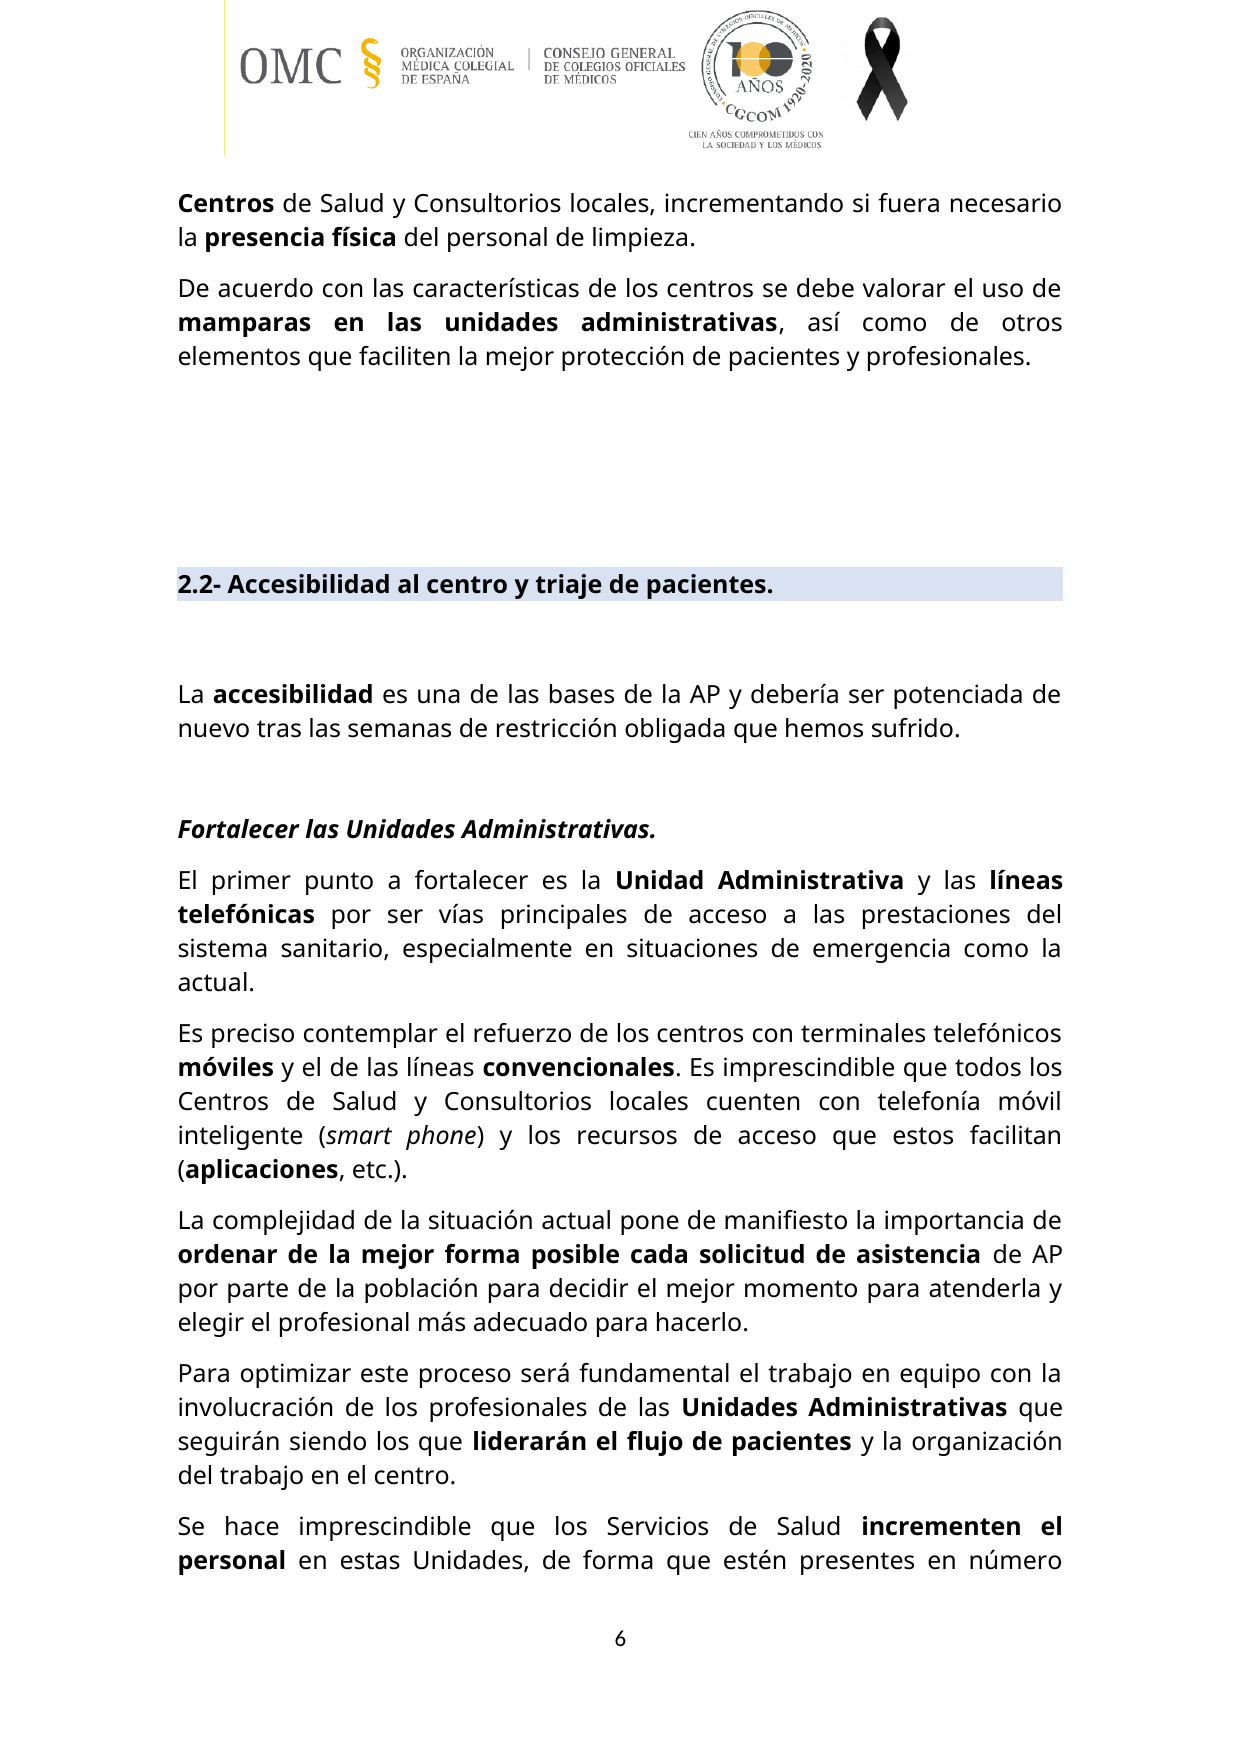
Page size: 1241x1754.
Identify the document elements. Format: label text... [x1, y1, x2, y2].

text 2.2- Accesibilidad al centro y triaje de pacientes. [177, 567, 1063, 601]
picture [224, 0, 914, 156]
text Para optimizar este proceso será fundamental el trabajo en equipo con la involucración de los profesionales de las Unidades Administrativas que seguirán siendo los que liderarán el flujo de pacientes y la organización del trabajo en el centro. [177, 1356, 1063, 1492]
text Fortalecer las Unidades Administrativas. [177, 812, 1063, 846]
text Es preciso contemplar el refuerzo de los centros con terminales telefónicos móviles y el de las líneas convencionales. Es imprescindible que todos los Centros de Salud y Consultorios locales cuenten con telefonía móvil inteligente (smart phone) y los recursos de acceso que estos facilitan (aplicaciones, etc.). [177, 1016, 1063, 1186]
text De acuerdo con las características de los centros se debe valorar el uso de mamparas en las unidades administrativas, así como de otros elementos que faciliten la mejor protección de pacientes y profesionales. [177, 271, 1063, 373]
text La complejidad de la situación actual pone de manifiesto la importancia de ordenar de la mejor forma posible cada solicitud de asistencia de AP por parte de la población para decidir el mejor momento para atenderla y elegir el profesional más adecuado para hacerlo. [177, 1203, 1063, 1339]
text El primer punto a fortalecer es la Unidad Administrativa y las líneas telefónicas por ser vías principales de acceso a las prestaciones del sistema sanitario, especialmente en situaciones de emergencia como la actual. [177, 863, 1063, 999]
text La accesibilidad es una de las bases de la AP y debería ser potenciada de nuevo tras las semanas de restricción obligada que hemos sufrido. [177, 676, 1063, 744]
